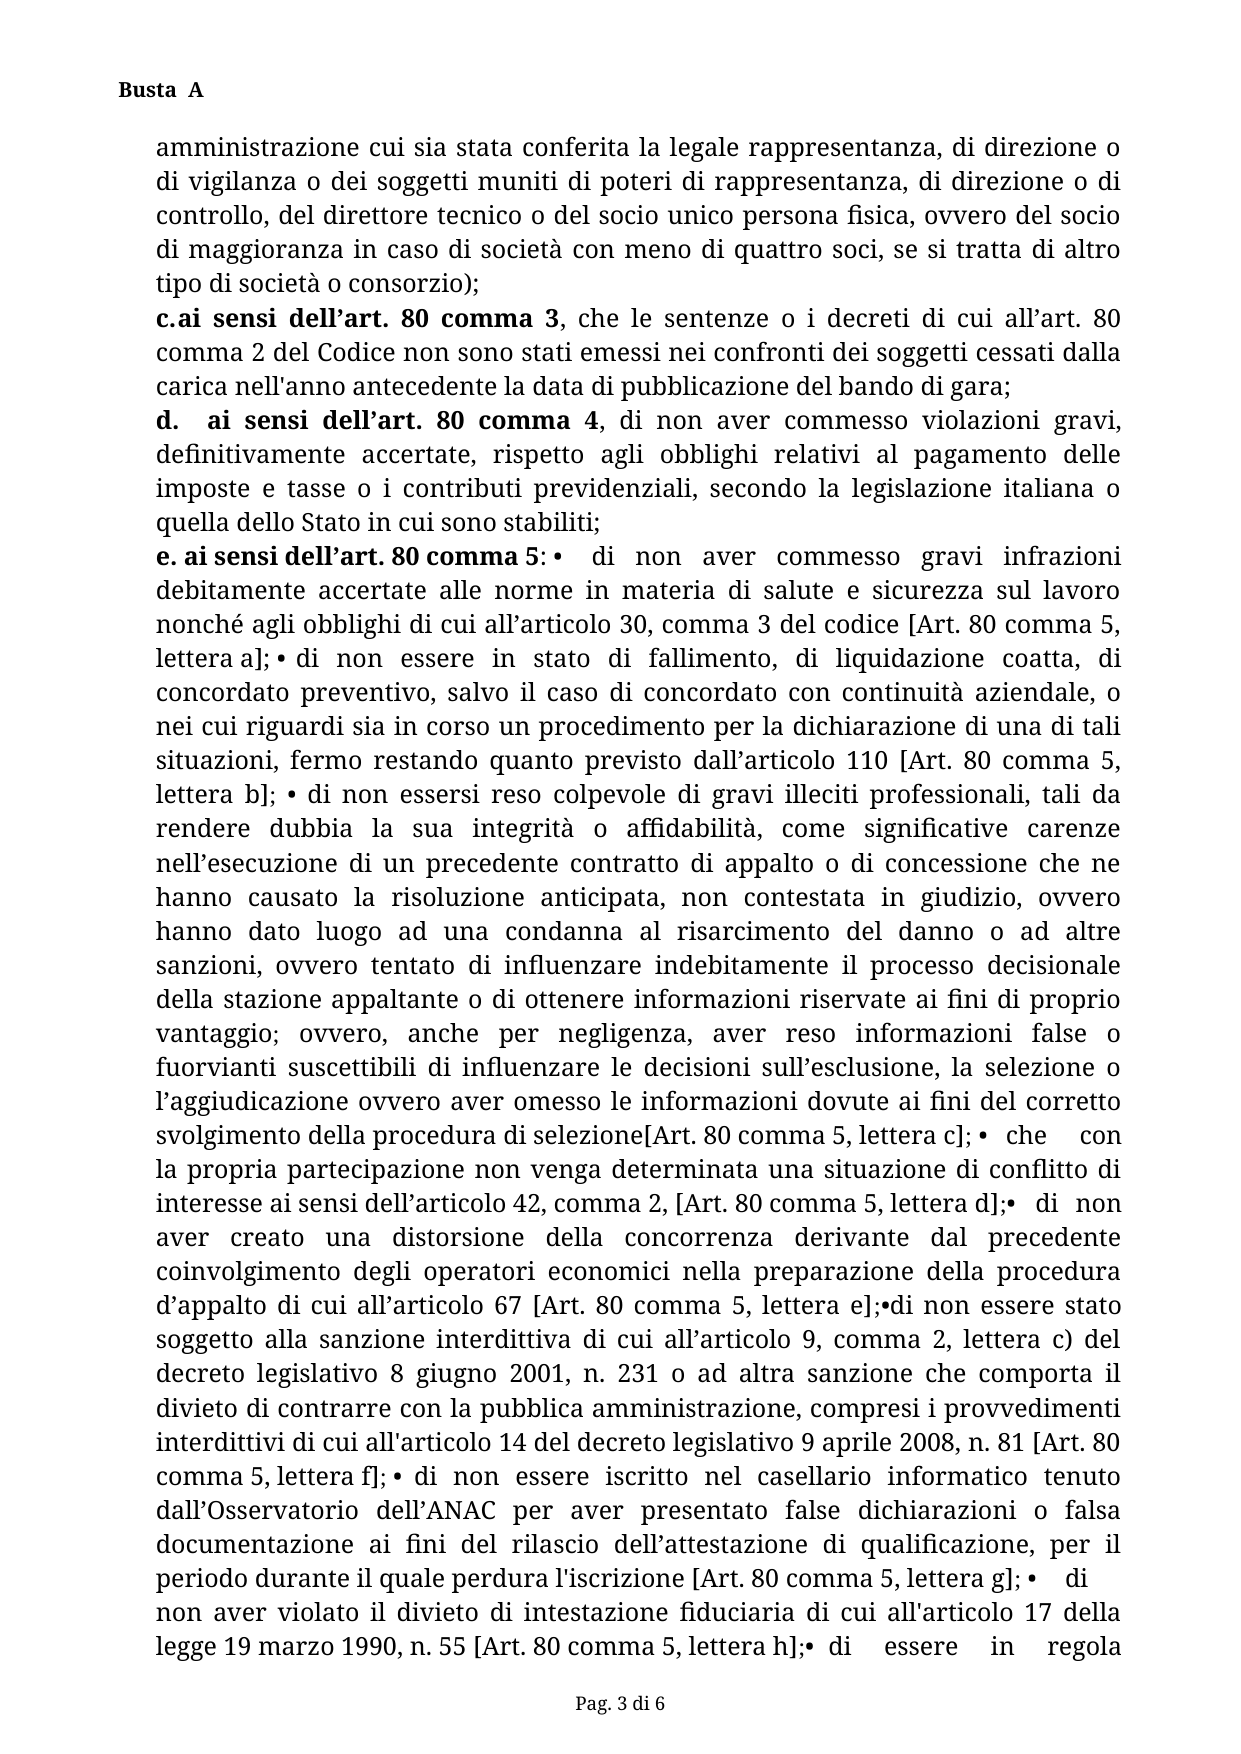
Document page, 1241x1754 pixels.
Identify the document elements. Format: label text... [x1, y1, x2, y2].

text c. ai sensi dell’art. 80 comma 3, che le sentenze o i decreti di cui all’art. 80 comma 2 del Codice non sono stati emessi nei confronti dei soggetti cessati dalla carica nell'anno antecedente la data di pubblicazione del bando di gara; [156, 300, 1122, 402]
text d. ai sensi dell’art. 80 comma 4, di non aver commesso violazioni gravi, definitivamente accertate, rispetto agli obblighi relativi al pagamento delle imposte e tasse o i contributi previdenziali, secondo la legislazione italiana o quella dello Stato in cui sono stabiliti; [156, 402, 1122, 539]
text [156, 539, 1122, 1663]
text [156, 130, 1122, 300]
